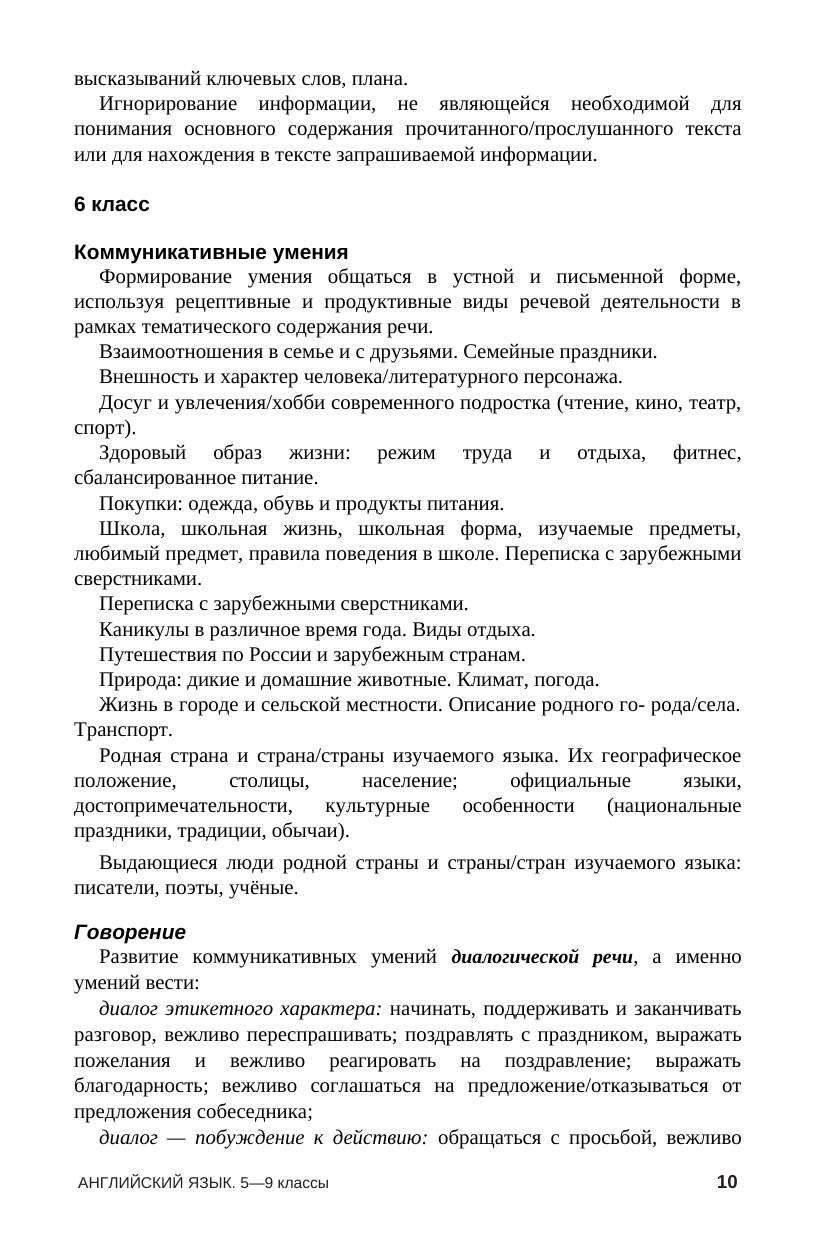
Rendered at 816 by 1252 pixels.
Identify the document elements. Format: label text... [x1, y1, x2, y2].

text Внешность и характер человека/литературного персонажа. [74, 364, 742, 388]
text Жизнь в городе и сельской местности. Описание родного го- рода/села. Транспорт. [74, 692, 742, 741]
text Переписка с зарубежными сверстниками. [74, 591, 742, 615]
text Игнорирование информации, не являющейся необходимой для понимания основного содержания прочитанного/прослушанного текста или для нахождения в тексте запрашиваемой информации. [74, 91, 742, 166]
text 6 класс [74, 192, 742, 216]
text Коммуникативные умения [74, 239, 742, 263]
text Выдающиеся люди родной страны и страны/стран изучаемого языка: писатели, поэты, учёные. [74, 849, 742, 899]
text Школа, школьная жизнь, школьная форма, изучаемые предметы, любимый предмет, правила поведения в школе. Переписка с зарубежными сверстниками. [74, 516, 742, 590]
text Родная страна и страна/страны изучаемого языка. Их географическое положение, столицы, население; официальные языки, достопримечательности, культурные особенности (национальные праздники, традиции, обычаи). [74, 742, 742, 842]
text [74, 66, 742, 90]
text Покупки: одежда, обувь и продукты питания. [74, 490, 742, 514]
text Говорение [74, 920, 742, 944]
text диалог этикетного характера: начинать, поддерживать и заканчивать разговор, вежливо переспрашивать; поздравлять с праздником, выражать пожелания и вежливо реагировать на поздравление; выражать благодарность; вежливо соглашаться на предложение/отказываться от предложения собеседника; [74, 996, 742, 1123]
text Формирование умения общаться в устной и письменной форме, используя рецептивные и продуктивные виды речевой деятельности в рамках тематического содержания речи. [74, 263, 742, 338]
text Здоровый образ жизни: режим труда и отдыха, фитнес, сбалансированное питание. [74, 440, 742, 489]
text Природа: дикие и домашние животные. Климат, погода. [74, 667, 742, 691]
text Досуг и увлечения/хобби современного подростка (чтение, кино, театр, спорт). [74, 389, 742, 439]
text Каникулы в различное время года. Виды отдыха. [74, 616, 742, 641]
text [74, 1125, 742, 1149]
text Взаимоотношения в семье и с друзьями. Семейные праздники. [74, 339, 742, 363]
text Путешествия по России и зарубежным странам. [74, 642, 742, 666]
text Развитие коммуникативных умений диалогической речи, а именно умений вести: [74, 944, 742, 994]
